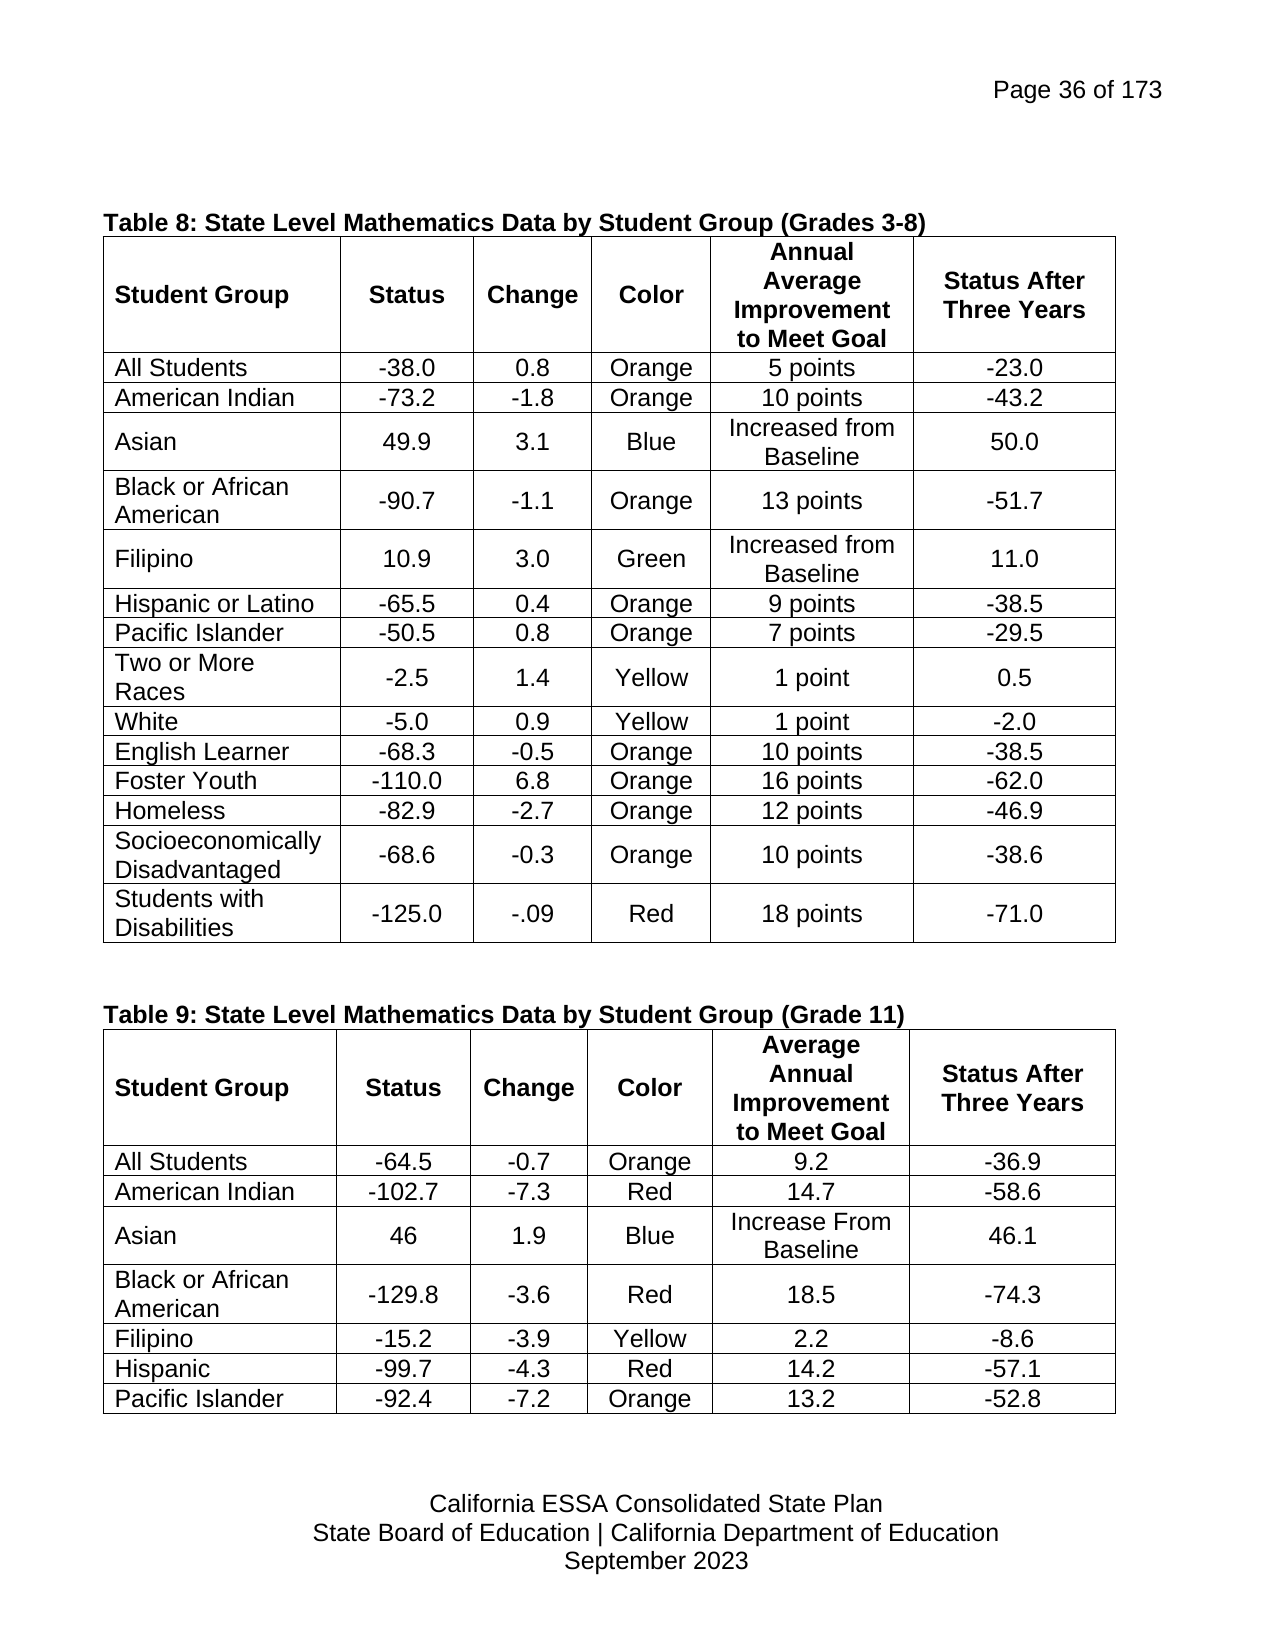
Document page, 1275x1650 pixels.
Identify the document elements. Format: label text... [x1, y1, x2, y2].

table_cell -0.7 [471, 1146, 587, 1175]
table_cell -110.0 [341, 766, 473, 795]
table_cell -73.2 [341, 383, 473, 412]
table_cell -2.5 [341, 648, 473, 706]
table_cell -3.6 [471, 1265, 587, 1323]
table_cell 13.2 [713, 1384, 909, 1413]
table_cell 50.0 [914, 413, 1115, 470]
table_cell 18.5 [713, 1265, 909, 1323]
table_cell -1.8 [474, 383, 591, 412]
table_cell Homeless [104, 796, 340, 825]
table_cell Increase From Baseline [713, 1207, 909, 1264]
table_cell Yellow [592, 648, 710, 706]
table_cell Yellow [588, 1324, 712, 1353]
table_cell Orange [592, 618, 710, 647]
table_header Change [471, 1030, 587, 1145]
table_cell 14.7 [713, 1176, 909, 1206]
table_cell White [104, 707, 340, 735]
table_cell -65.5 [341, 589, 473, 617]
table_cell Orange [592, 796, 710, 825]
table_cell -4.3 [471, 1354, 587, 1383]
table_cell 2.2 [713, 1324, 909, 1353]
table_cell -82.9 [341, 796, 473, 825]
text Table 8: State Level Mathematics Data by Student Group (Grades 3-8) [103, 207, 1162, 236]
table_cell Increased from Baseline [711, 530, 913, 587]
table_cell 18 points [711, 884, 913, 942]
table_header Color [592, 237, 710, 352]
table_cell -1.1 [474, 471, 591, 529]
table_cell -71.0 [914, 884, 1115, 942]
table_cell 0.9 [474, 707, 591, 735]
table_cell 1.4 [474, 648, 591, 706]
table_cell Orange [592, 826, 710, 883]
table_header Change [474, 237, 591, 352]
table_header Status [341, 237, 473, 352]
table_cell Orange [592, 589, 710, 617]
table_cell 0.5 [914, 648, 1115, 706]
table_cell -3.9 [471, 1324, 587, 1353]
table_cell -0.5 [474, 736, 591, 765]
table_cell -99.7 [337, 1354, 470, 1383]
table_cell -7.3 [471, 1176, 587, 1206]
table_cell Socioeconomically Disadvantaged [104, 826, 340, 883]
table_header Annual Average Improvement to Meet Goal [711, 237, 913, 352]
table_cell -68.6 [341, 826, 473, 883]
table_cell Black or African American [104, 471, 340, 529]
table_cell Orange [592, 383, 710, 412]
table_cell 16 points [711, 766, 913, 795]
table_cell All Students [104, 353, 340, 382]
table_cell 9 points [711, 589, 913, 617]
table_cell -102.7 [337, 1176, 470, 1206]
table_cell Foster Youth [104, 766, 340, 795]
table_cell 10 points [711, 826, 913, 883]
table_cell -43.2 [914, 383, 1115, 412]
table_cell 46 [337, 1207, 470, 1264]
table_cell -90.7 [341, 471, 473, 529]
table_cell Orange [588, 1146, 712, 1175]
table_cell Red [592, 884, 710, 942]
table_cell 12 points [711, 796, 913, 825]
table_cell 7 points [711, 618, 913, 647]
table_cell English Learner [104, 736, 340, 765]
table_cell Two or More Races [104, 648, 340, 706]
table_cell 14.2 [713, 1354, 909, 1383]
table_cell Students with Disabilities [104, 884, 340, 942]
table_cell Pacific Islander [104, 618, 340, 647]
table_cell 9.2 [713, 1146, 909, 1175]
table_cell Increased from Baseline [711, 413, 913, 470]
table_cell Pacific Islander [104, 1384, 336, 1413]
table_cell -29.5 [914, 618, 1115, 647]
table_cell American Indian [104, 1176, 336, 1206]
table_cell -38.6 [914, 826, 1115, 883]
table_cell 13 points [711, 471, 913, 529]
table_cell 46.1 [910, 1207, 1115, 1264]
table_cell 3.0 [474, 530, 591, 587]
table_cell 0.4 [474, 589, 591, 617]
table_cell -50.5 [341, 618, 473, 647]
table_header Student Group [104, 237, 340, 352]
table_cell -7.2 [471, 1384, 587, 1413]
table_cell 0.8 [474, 618, 591, 647]
table_cell Hispanic [104, 1354, 336, 1383]
table_cell 0.8 [474, 353, 591, 382]
table_cell 5 points [711, 353, 913, 382]
table_cell All Students [104, 1146, 336, 1175]
table_cell Red [588, 1176, 712, 1206]
table_cell -5.0 [341, 707, 473, 735]
table_cell Hispanic or Latino [104, 589, 340, 617]
table_cell Orange [592, 471, 710, 529]
table_cell -68.3 [341, 736, 473, 765]
table_header Status After Three Years [910, 1030, 1115, 1145]
table_cell Orange [592, 353, 710, 382]
table_cell Black or African American [104, 1265, 336, 1323]
table_cell Green [592, 530, 710, 587]
table_cell -62.0 [914, 766, 1115, 795]
table_cell Asian [104, 413, 340, 470]
table_header Status [337, 1030, 470, 1145]
table_cell Red [588, 1265, 712, 1323]
table_header Status After Three Years [914, 237, 1115, 352]
table_cell -0.3 [474, 826, 591, 883]
table_cell -36.9 [910, 1146, 1115, 1175]
table_cell -38.5 [914, 589, 1115, 617]
table_cell 11.0 [914, 530, 1115, 587]
table_cell Blue [592, 413, 710, 470]
table_cell -52.8 [910, 1384, 1115, 1413]
table_cell Blue [588, 1207, 712, 1264]
table_cell -64.5 [337, 1146, 470, 1175]
table_cell 10 points [711, 383, 913, 412]
table_cell 10.9 [341, 530, 473, 587]
table_cell -74.3 [910, 1265, 1115, 1323]
table_cell -129.8 [337, 1265, 470, 1323]
table_cell -38.0 [341, 353, 473, 382]
table_cell 3.1 [474, 413, 591, 470]
table_cell -23.0 [914, 353, 1115, 382]
table_cell -2.0 [914, 707, 1115, 735]
table_cell -51.7 [914, 471, 1115, 529]
table_cell Red [588, 1354, 712, 1383]
table_cell Filipino [104, 1324, 336, 1353]
table_cell -15.2 [337, 1324, 470, 1353]
table_cell -8.6 [910, 1324, 1115, 1353]
table_cell Orange [592, 766, 710, 795]
table_cell -38.5 [914, 736, 1115, 765]
table_cell -57.1 [910, 1354, 1115, 1383]
table_cell American Indian [104, 383, 340, 412]
table_cell Orange [592, 736, 710, 765]
table_header Student Group [104, 1030, 336, 1145]
table_cell -2.7 [474, 796, 591, 825]
table_cell -46.9 [914, 796, 1115, 825]
table_cell Filipino [104, 530, 340, 587]
table_cell 10 points [711, 736, 913, 765]
table_cell Yellow [592, 707, 710, 735]
table_cell 49.9 [341, 413, 473, 470]
table_cell 1 point [711, 707, 913, 735]
table_cell 6.8 [474, 766, 591, 795]
table_cell Orange [588, 1384, 712, 1413]
table_cell 1.9 [471, 1207, 587, 1264]
table_cell -92.4 [337, 1384, 470, 1413]
text Table 9: State Level Mathematics Data by Student Group (Grade 11) [103, 1000, 1162, 1029]
table_header Color [588, 1030, 712, 1145]
table_header Average Annual Improvement to Meet Goal [713, 1030, 909, 1145]
table_cell 1 point [711, 648, 913, 706]
table_cell Asian [104, 1207, 336, 1264]
table_cell -125.0 [341, 884, 473, 942]
table_cell -.09 [474, 884, 591, 942]
table_cell -58.6 [910, 1176, 1115, 1206]
